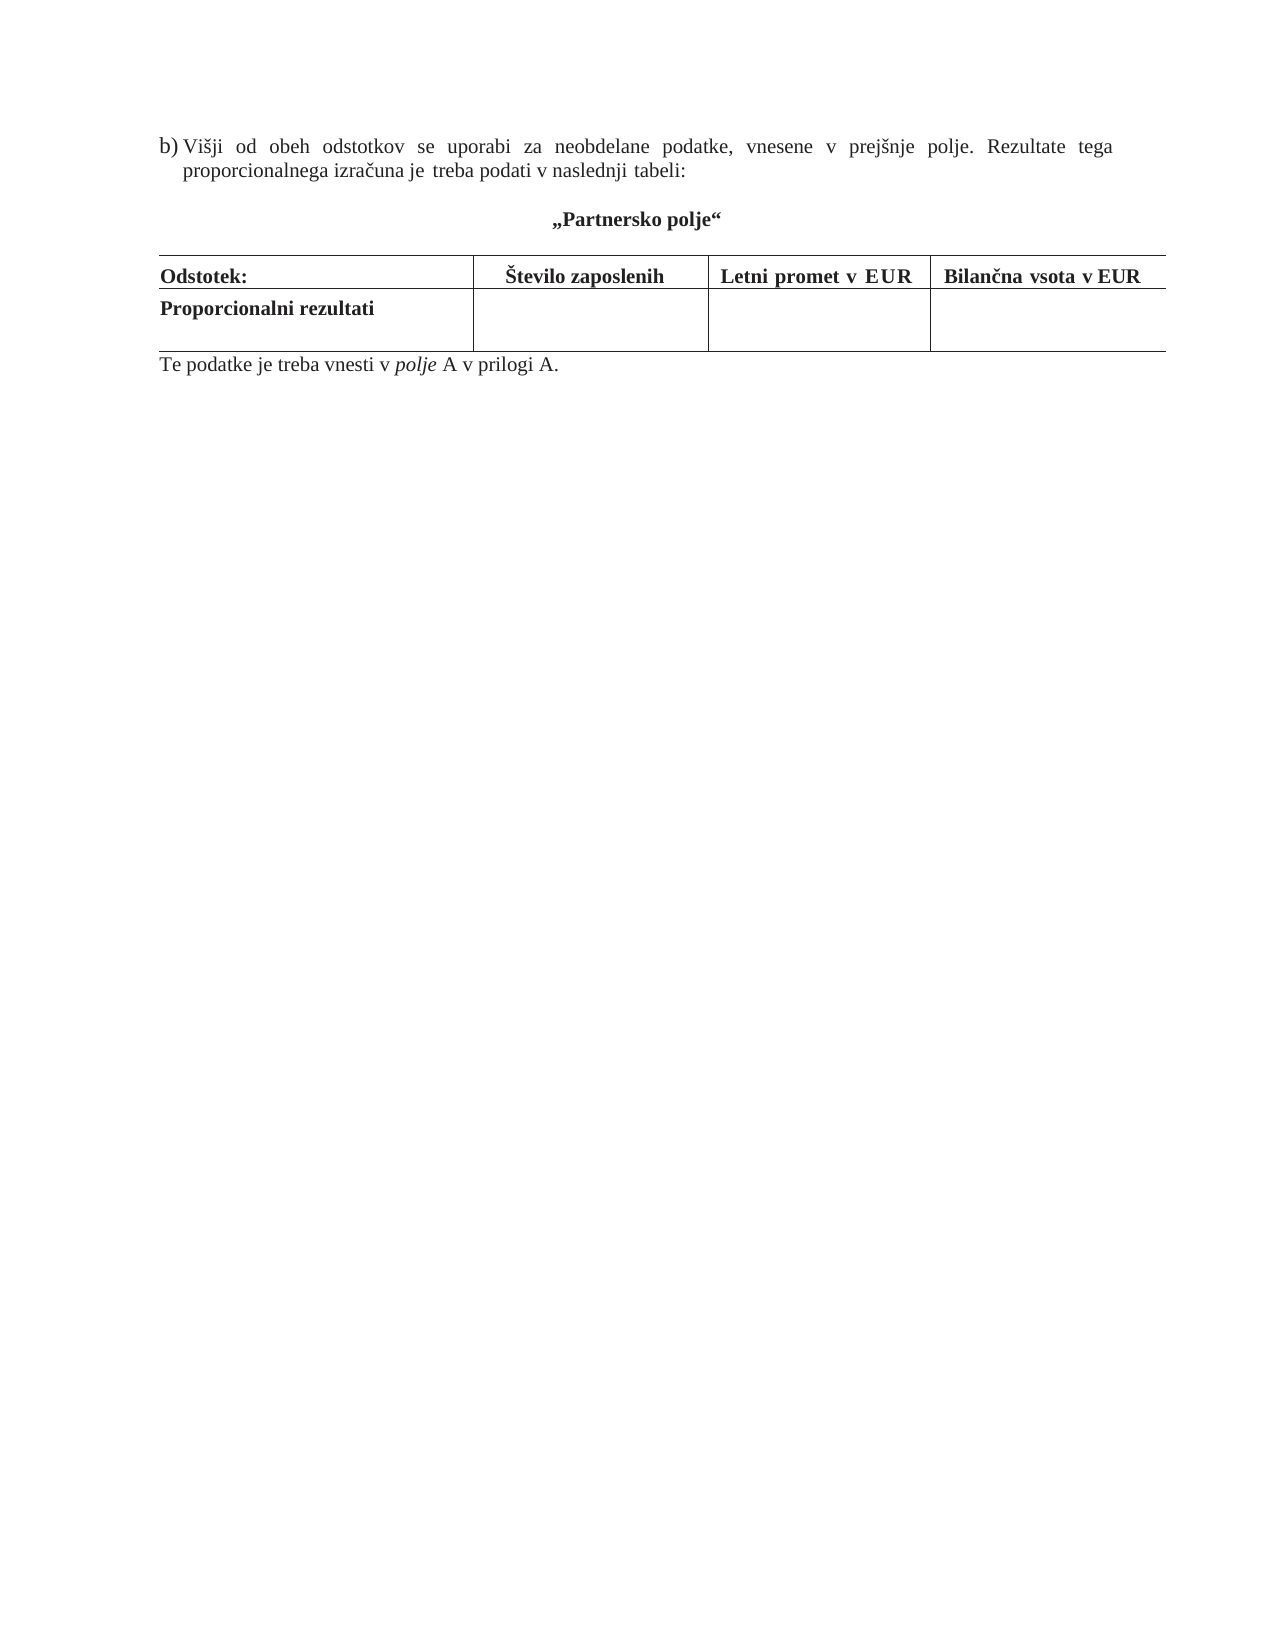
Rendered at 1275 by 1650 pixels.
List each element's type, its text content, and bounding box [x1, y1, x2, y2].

table_header Število zaposlenih [474, 256, 708, 288]
text „Partnersko polje“ [329, 207, 944, 231]
table_header Letni promet v EUR [709, 256, 930, 288]
table_cell Proporcionalni rezultati [159, 289, 473, 351]
table_cell [709, 289, 930, 351]
list Višji od obeh odstotkov se uporabi za neobdelane podatke, vnesene v prejšnje polje. Rezultate tega proporcionalnega izračuna je treba podati v naslednji tabeli: [159, 132, 1114, 182]
table_cell [931, 289, 1166, 351]
text Te podatke je treba vnesti v polje A v prilogi A. [159, 352, 1127, 376]
table_header Bilančna vsota v EUR [931, 256, 1166, 288]
table_cell [474, 289, 708, 351]
table_header Odstotek: [159, 256, 473, 288]
